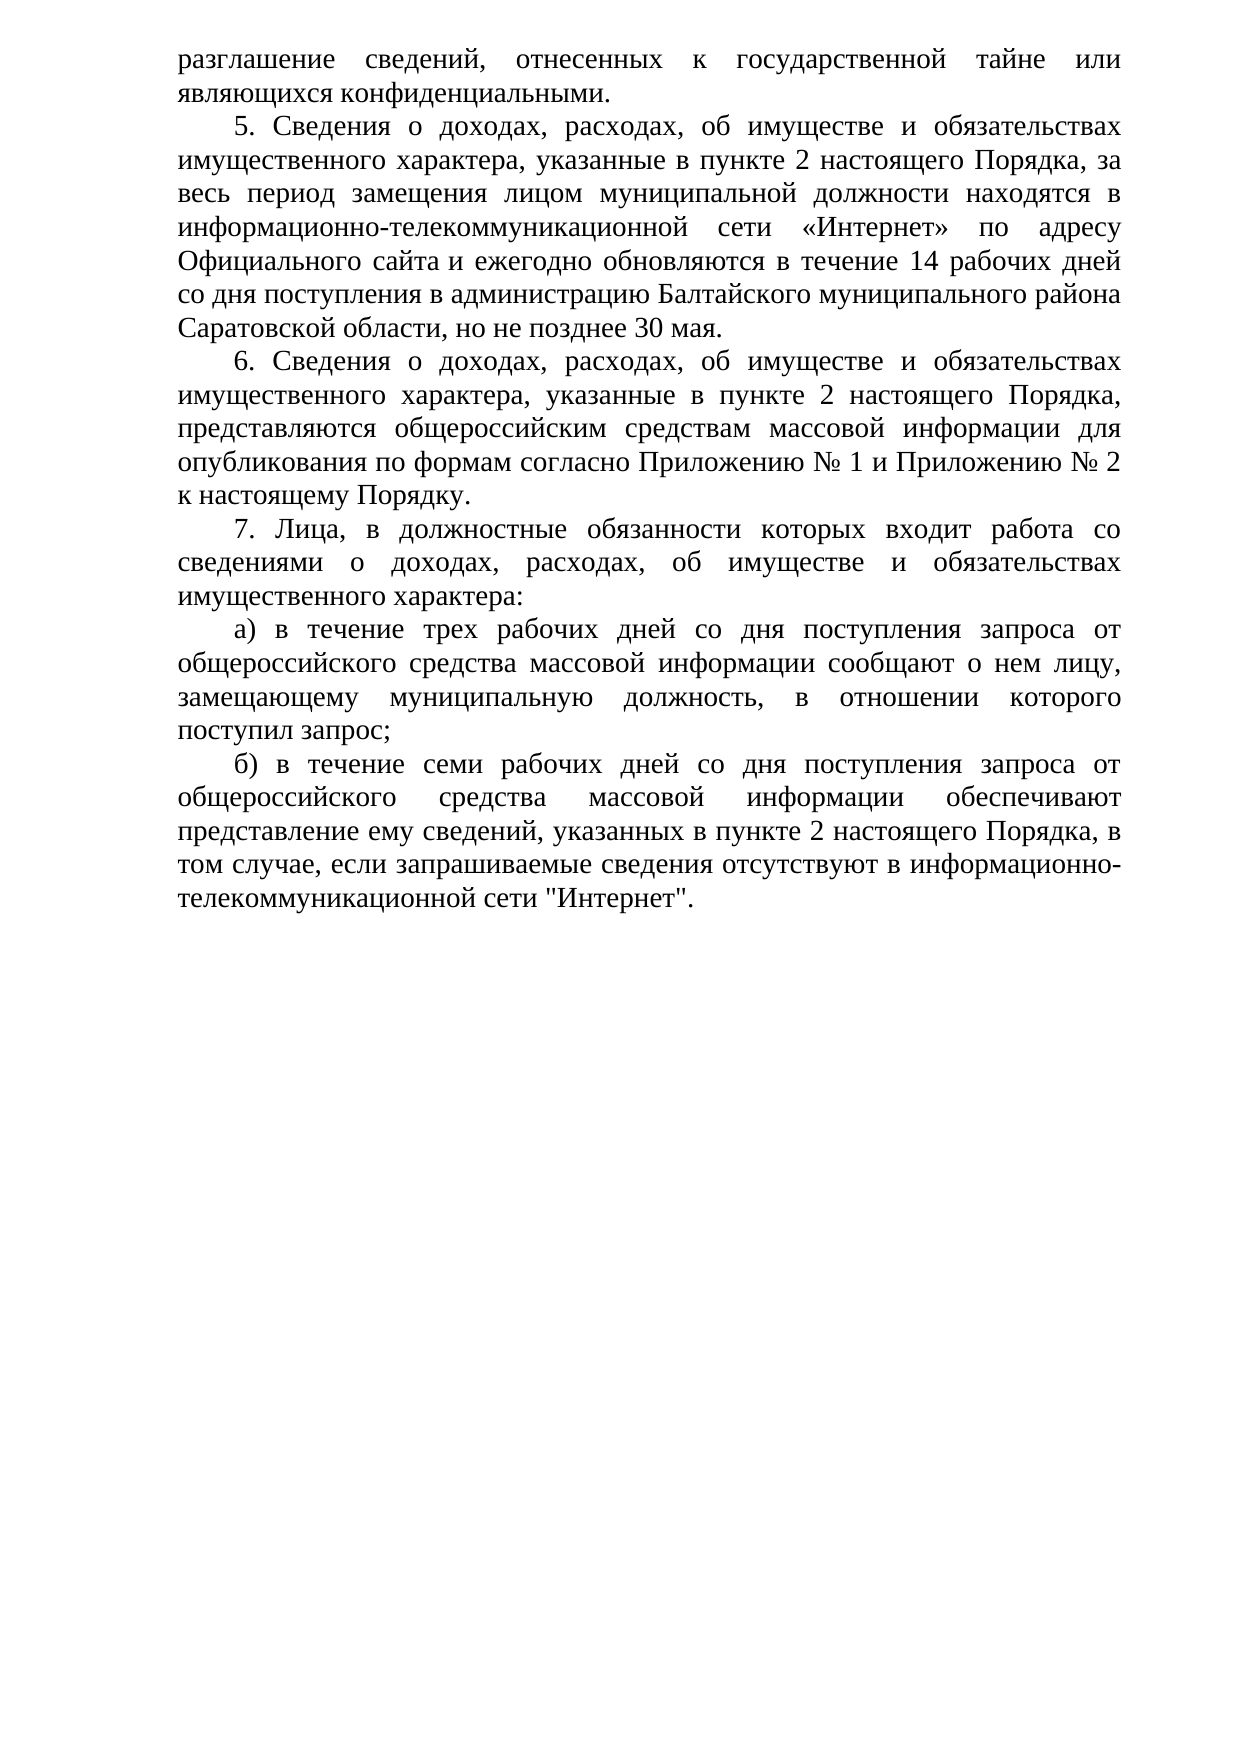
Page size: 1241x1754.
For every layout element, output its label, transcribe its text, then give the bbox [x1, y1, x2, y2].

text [177, 41, 1122, 108]
text б) в течение семи рабочих дней со дня поступления запроса от общероссийского средства массовой информации обеспечивают представление ему сведений, указанных в пункте 2 настоящего Порядка, в том случае, если запрашиваемые сведения отсутствуют в информационно-телекоммуникационной сети "Интернет". [177, 746, 1122, 913]
text 6. Сведения о доходах, расходах, об имуществе и обязательствах имущественного характера, указанные в пункте 2 настоящего Порядка, представляются общероссийским средствам массовой информации для опубликования по формам согласно Приложению № 1 и Приложению № 2 к настоящему Порядку. [177, 343, 1122, 511]
text а) в течение трех рабочих дней со дня поступления запроса от общероссийского средства массовой информации сообщают о нем лицу, замещающему муниципальную должность, в отношении которого поступил запрос; [177, 612, 1122, 746]
text 5. Сведения о доходах, расходах, об имуществе и обязательствах имущественного характера, указанные в пункте 2 настоящего Порядка, за весь период замещения лицом муниципальной должности находятся в информационно-телекоммуникационной сети «Интернет» по адресу Официального сайта и ежегодно обновляются в течение 14 рабочих дней со дня поступления в администрацию Балтайского муниципального района Саратовской области, но не позднее 30 мая. [177, 108, 1122, 343]
text 7. Лица, в должностные обязанности которых входит работа со сведениями о доходах, расходах, об имуществе и обязательствах имущественного характера: [177, 511, 1122, 612]
